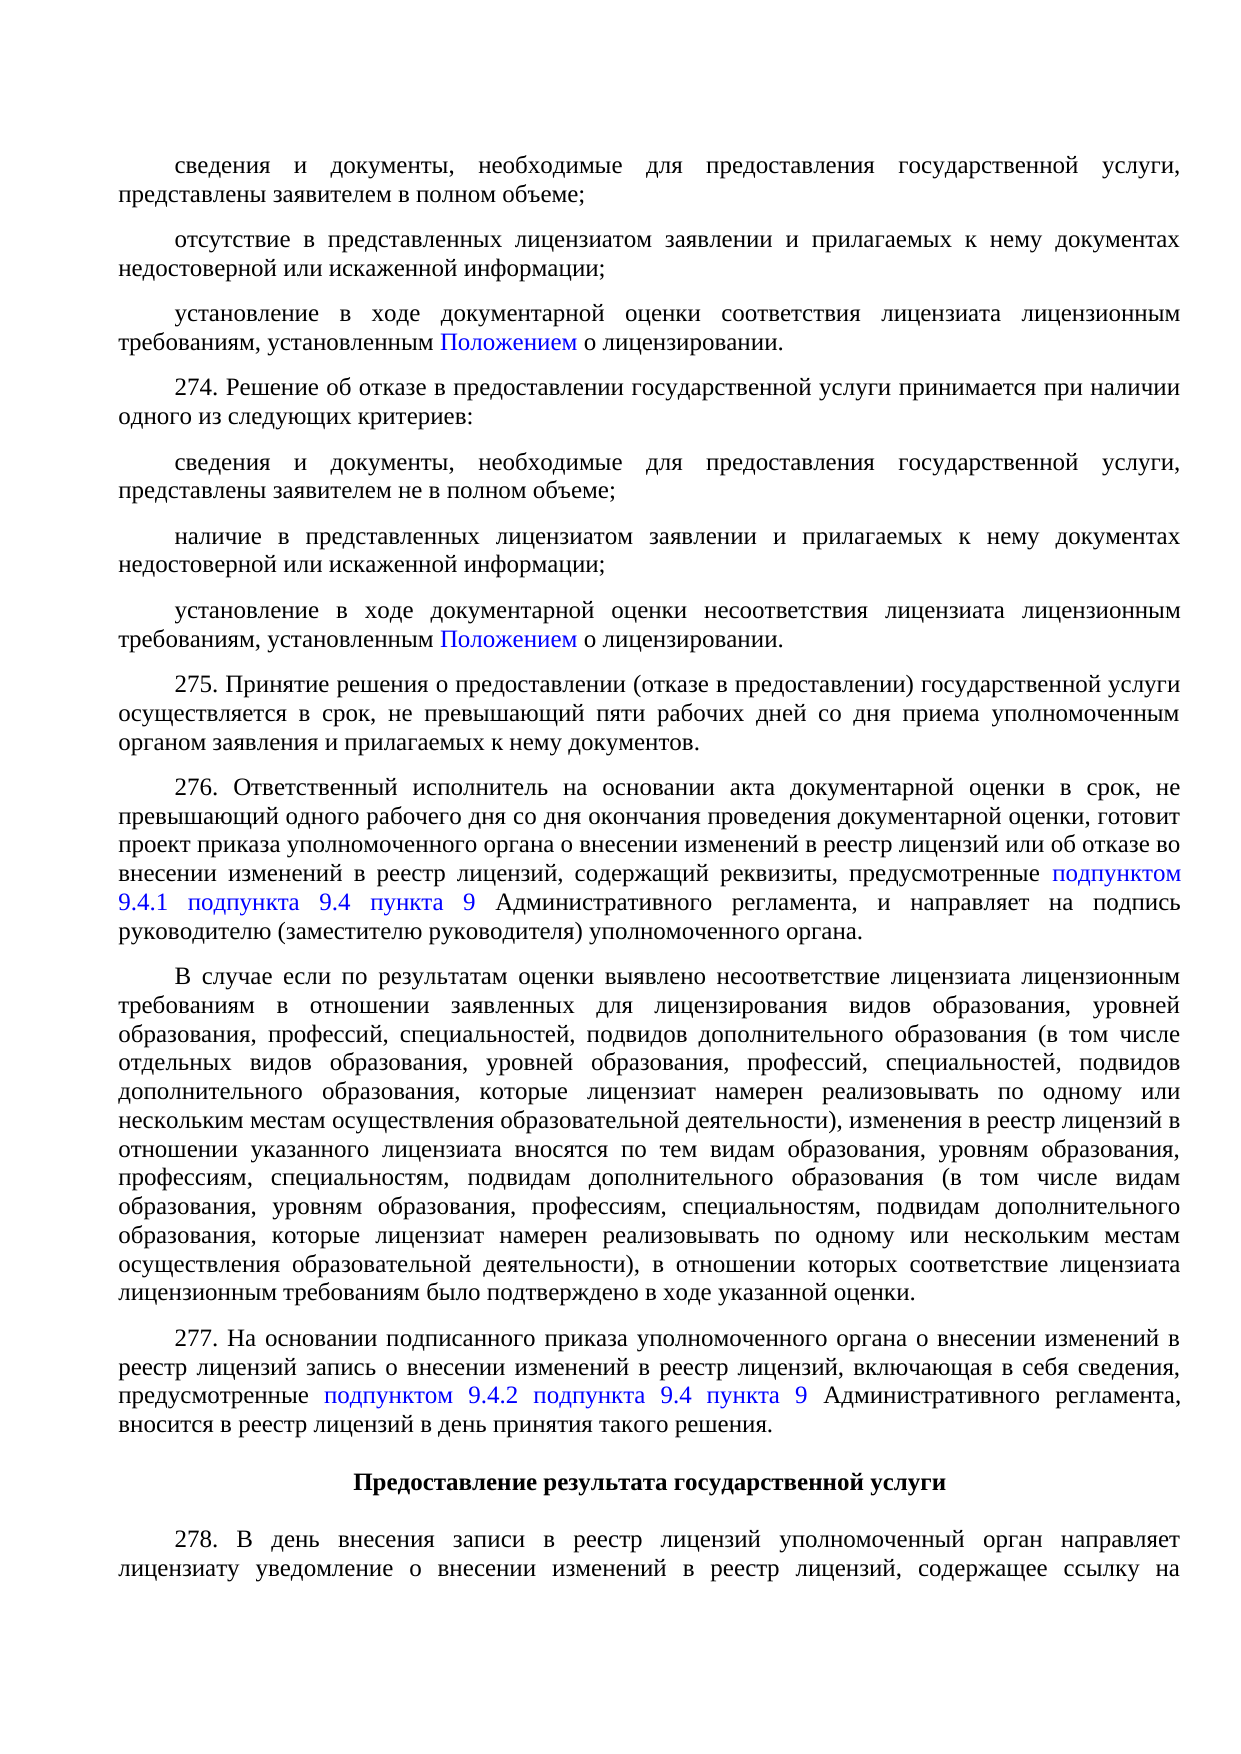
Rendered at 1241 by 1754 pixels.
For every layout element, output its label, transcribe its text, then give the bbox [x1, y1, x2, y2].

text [118, 1524, 1181, 1582]
text отсутствие в представленных лицензиатом заявлении и прилагаемых к нему документах недостоверной или искаженной информации; [118, 224, 1181, 282]
text установление в ходе документарной оценки несоответствия лицензиата лицензионным требованиям, установленным Положением о лицензировании. [118, 595, 1181, 652]
text Предоставление результата государственной услуги [118, 1467, 1181, 1495]
text сведения и документы, необходимые для предоставления государственной услуги, представлены заявителем в полном объеме; [118, 150, 1181, 207]
text 277. На основании подписанного приказа уполномоченного органа о внесении изменений в реестр лицензий запись о внесении изменений в реестр лицензий, включающая в себя сведения, предусмотренные подпунктом 9.4.2 подпункта 9.4 пункта 9 Административного регламента, вносится в реестр лицензий в день принятия такого решения. [118, 1323, 1181, 1438]
text сведения и документы, необходимые для предоставления государственной услуги, представлены заявителем не в полном объеме; [118, 447, 1181, 504]
text 274. Решение об отказе в предоставлении государственной услуги принимается при наличии одного из следующих критериев: [118, 372, 1181, 430]
text 275. Принятие решения о предоставлении (отказе в предоставлении) государственной услуги осуществляется в срок, не превышающий пяти рабочих дней со дня приема уполномоченным органом заявления и прилагаемых к нему документов. [118, 669, 1181, 755]
text 276. Ответственный исполнитель на основании акта документарной оценки в срок, не превышающий одного рабочего дня со дня окончания проведения документарной оценки, готовит проект приказа уполномоченного органа о внесении изменений в реестр лицензий или об отказе во внесении изменений в реестр лицензий, содержащий реквизиты, предусмотренные подпунктом 9.4.1 подпункта 9.4 пункта 9 Административного регламента, и направляет на подпись руководителю (заместителю руководителя) уполномоченного органа. [118, 772, 1181, 944]
text установление в ходе документарной оценки соответствия лицензиата лицензионным требованиям, установленным Положением о лицензировании. [118, 298, 1181, 356]
text наличие в представленных лицензиатом заявлении и прилагаемых к нему документах недостоверной или искаженной информации; [118, 521, 1181, 578]
text В случае если по результатам оценки выявлено несоответствие лицензиата лицензионным требованиям в отношении заявленных для лицензирования видов образования, уровней образования, профессий, специальностей, подвидов дополнительного образования (в том числе отдельных видов образования, уровней образования, профессий, специальностей, подвидов дополнительного образования, которые лицензиат намерен реализовывать по одному или нескольким местам осуществления образовательной деятельности), изменения в реестр лицензий в отношении указанного лицензиата вносятся по тем видам образования, уровням образования, профессиям, специальностям, подвидам дополнительного образования (в том числе видам образования, уровням образования, профессиям, специальностям, подвидам дополнительного образования, которые лицензиат намерен реализовывать по одному или нескольким местам осуществления образовательной деятельности), в отношении которых соответствие лицензиата лицензионным требованиям было подтверждено в ходе указанной оценки. [118, 961, 1181, 1306]
